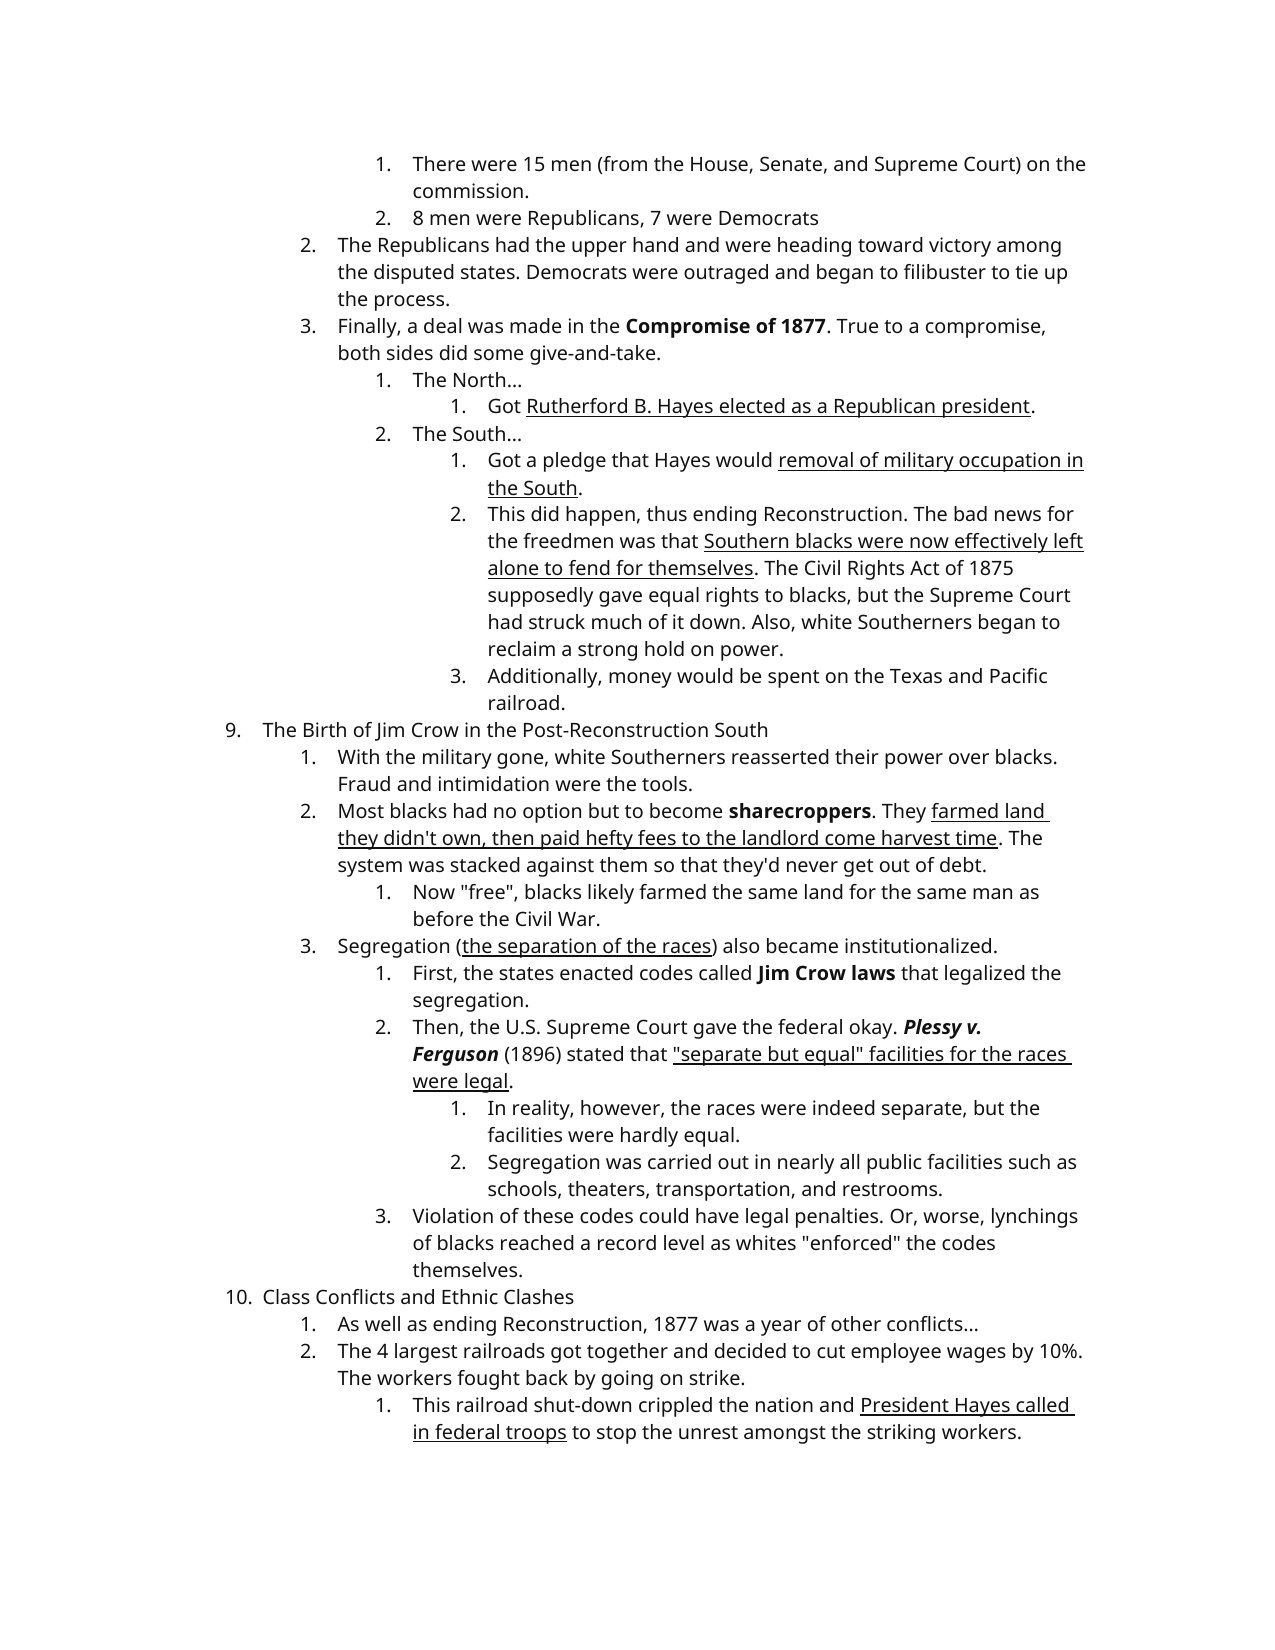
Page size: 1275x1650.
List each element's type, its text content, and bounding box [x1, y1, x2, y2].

list Additionally, money would be spent on the Texas and Pacific railroad. [450, 663, 1087, 717]
list Finally, a deal was made in the Compromise of 1877. True to a compromise, both sides did some give-and-take. [300, 312, 1087, 366]
list The North… [375, 366, 1087, 393]
list Got Rutherford B. Hayes elected as a Republican president. [450, 393, 1087, 420]
list The Birth of Jim Crow in the Post-Reconstruction South [225, 717, 1087, 743]
list The South… [375, 420, 1087, 447]
list This did happen, thus ending Reconstruction. The bad news for the freedmen was that Southern blacks were now effectively left alone to fend for themselves. The Civil Rights Act of 1875 supposedly gave equal rights to blacks, but the Supreme Court had struck much of it down. Also, white Southerners began to reclaim a strong hold on power. [450, 501, 1087, 663]
list In reality, however, the races were indeed separate, but the facilities were hardly equal. [450, 1094, 1087, 1148]
list As well as ending Reconstruction, 1877 was a year of other conflicts… [300, 1310, 1087, 1337]
list Then, the U.S. Supreme Court gave the federal okay. Plessy v. Ferguson (1896) stated that "separate but equal" facilities for the races were legal. [375, 1013, 1087, 1094]
list First, the states enacted codes called Jim Crow laws that legalized the segregation. [375, 959, 1087, 1013]
list The Republicans had the upper hand and were heading toward victory among the disputed states. Democrats were outraged and began to filibuster to tie up the process. [300, 231, 1087, 312]
list Got a pledge that Hayes would removal of military occupation in the South. [450, 447, 1087, 501]
list Most blacks had no option but to become sharecroppers. They farmed land they didn't own, then paid hefty fees to the landlord come harvest time. The system was stacked against them so that they'd never get out of debt. [300, 797, 1087, 878]
list Violation of these codes could have legal penalties. Or, worse, lynchings of blacks reached a record level as whites "enforced" the codes themselves. [375, 1202, 1087, 1283]
list Segregation (the separation of the races) also became institutionalized. [300, 932, 1087, 959]
list The 4 largest railroads got together and decided to cut employee wages by 10%. The workers fought back by going on strike. [300, 1337, 1087, 1391]
list 8 men were Republicans, 7 were Democrats [375, 204, 1087, 231]
list With the military gone, white Southerners reasserted their power over blacks. Fraud and intimidation were the tools. [300, 743, 1087, 797]
list There were 15 men (from the House, Senate, and Supreme Court) on the commission. [375, 150, 1087, 204]
list This railroad shut-down crippled the nation and President Hayes called in federal troops to stop the unrest amongst the striking workers. [375, 1391, 1087, 1445]
list Segregation was carried out in nearly all public facilities such as schools, theaters, transportation, and restrooms. [450, 1148, 1087, 1202]
list Class Conflicts and Ethnic Clashes [225, 1283, 1087, 1310]
list Now "free", blacks likely farmed the same land for the same man as before the Civil War. [375, 878, 1087, 932]
